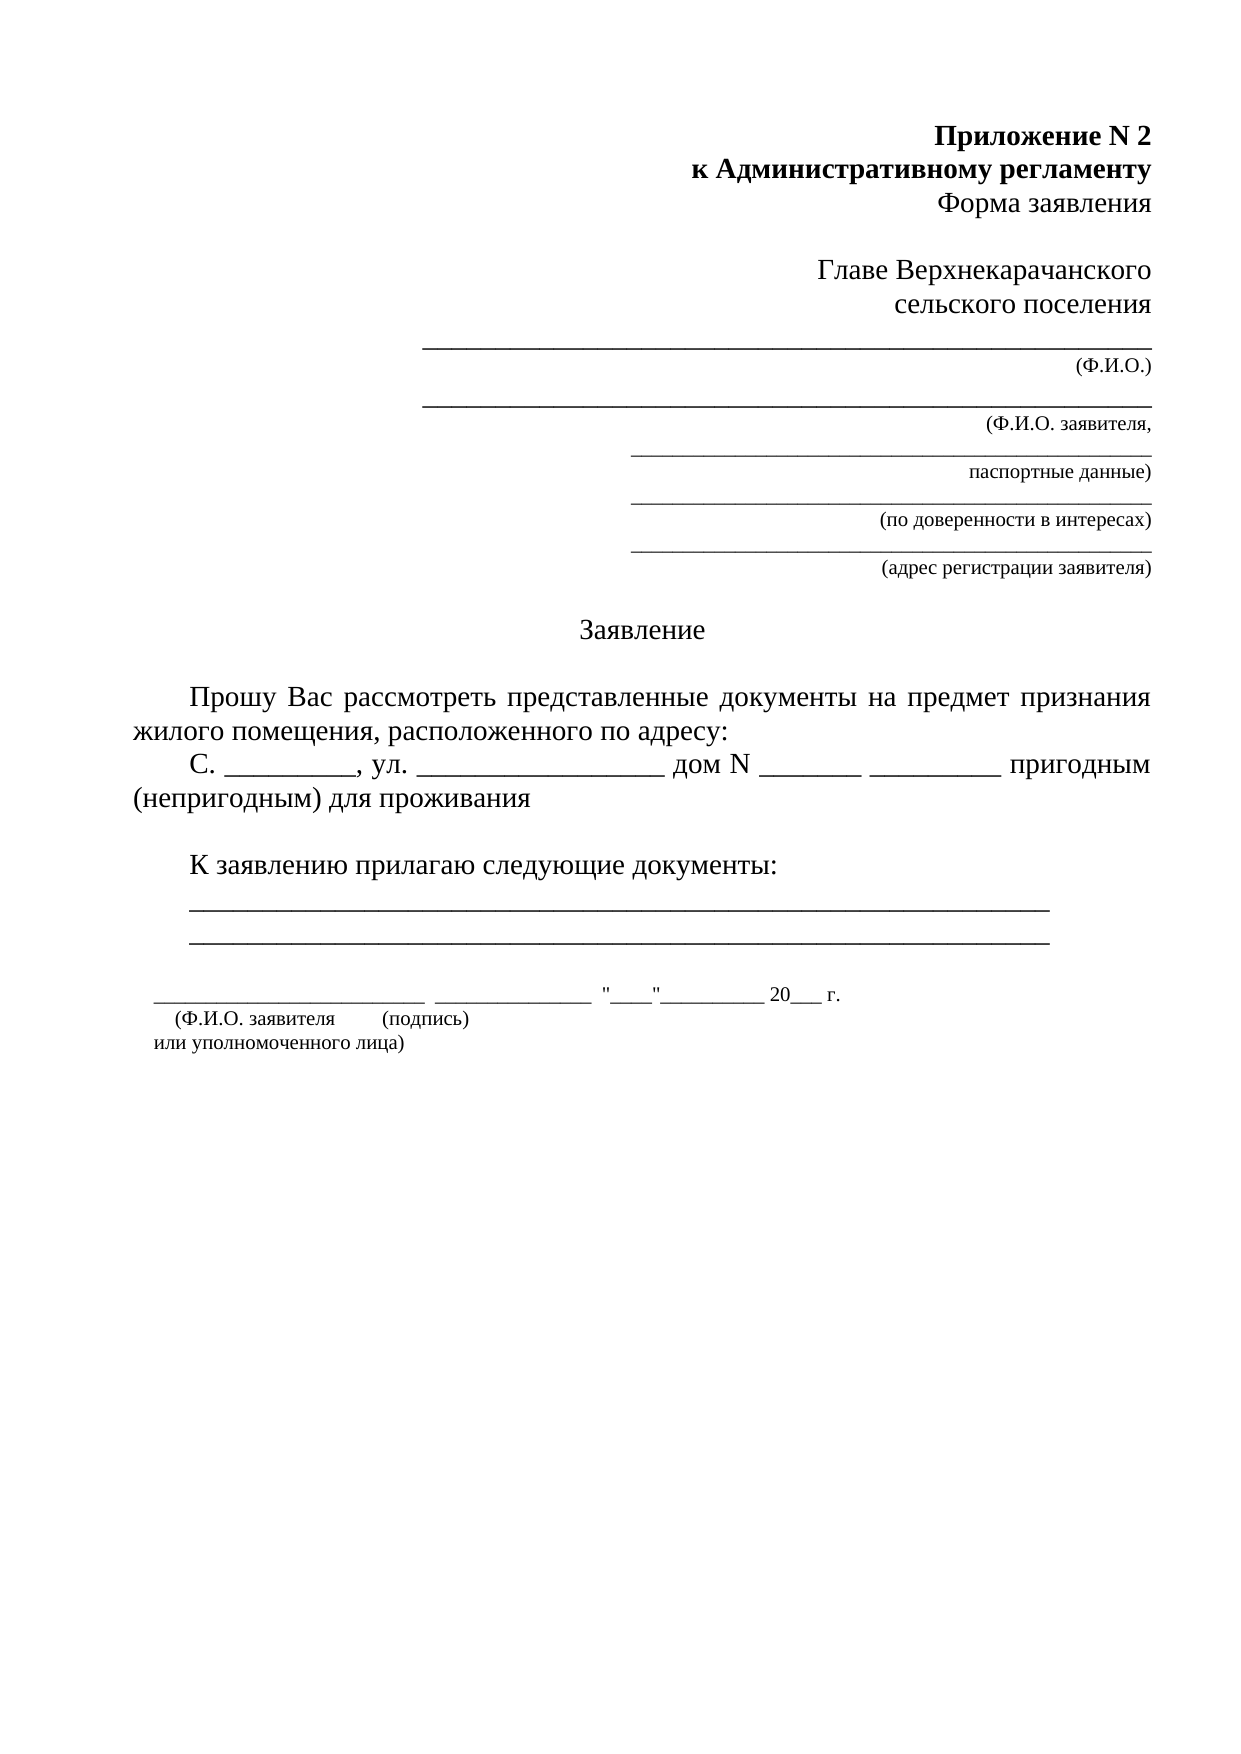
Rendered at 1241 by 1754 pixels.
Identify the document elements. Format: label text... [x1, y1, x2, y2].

text __________________________________________________ [133, 483, 1152, 507]
text Прошу Вас рассмотреть представленные документы на предмет признания жилого помещения, расположенного по адресу: [133, 679, 1152, 747]
text Форма заявления [133, 185, 1152, 219]
text Приложение N 2 [133, 118, 1152, 152]
text к Административному регламенту [133, 152, 1152, 185]
text __________________________________________________ [133, 319, 1152, 353]
text __________________________________________________ [133, 434, 1152, 459]
text __________________________________________________ [133, 377, 1152, 411]
text (Ф.И.О. заявителя (подпись) [133, 1006, 1152, 1029]
text Заявление [133, 612, 1152, 646]
text (по доверенности в интересах) [133, 507, 1152, 531]
text __________________________ _______________ "____"__________ 20___ г. [133, 981, 1152, 1006]
text сельского поселения [133, 286, 1152, 319]
text (Ф.И.О.) [133, 353, 1152, 377]
text К заявлению прилагаю следующие документы: [133, 847, 1152, 881]
text ___________________________________________________________ [133, 881, 1152, 914]
text паспортные данные) [133, 459, 1152, 483]
text (Ф.И.О. заявителя, [133, 411, 1152, 434]
text __________________________________________________ [133, 531, 1152, 555]
text или уполномоченного лица) [133, 1029, 1152, 1054]
text ___________________________________________________________ [133, 914, 1152, 948]
text (адрес регистрации заявителя) [133, 555, 1152, 579]
text Главе Верхнекарачанского [133, 252, 1152, 286]
text С. _________, ул. _________________ дом N _______ _________ пригодным (непригодным) для проживания [133, 747, 1152, 814]
